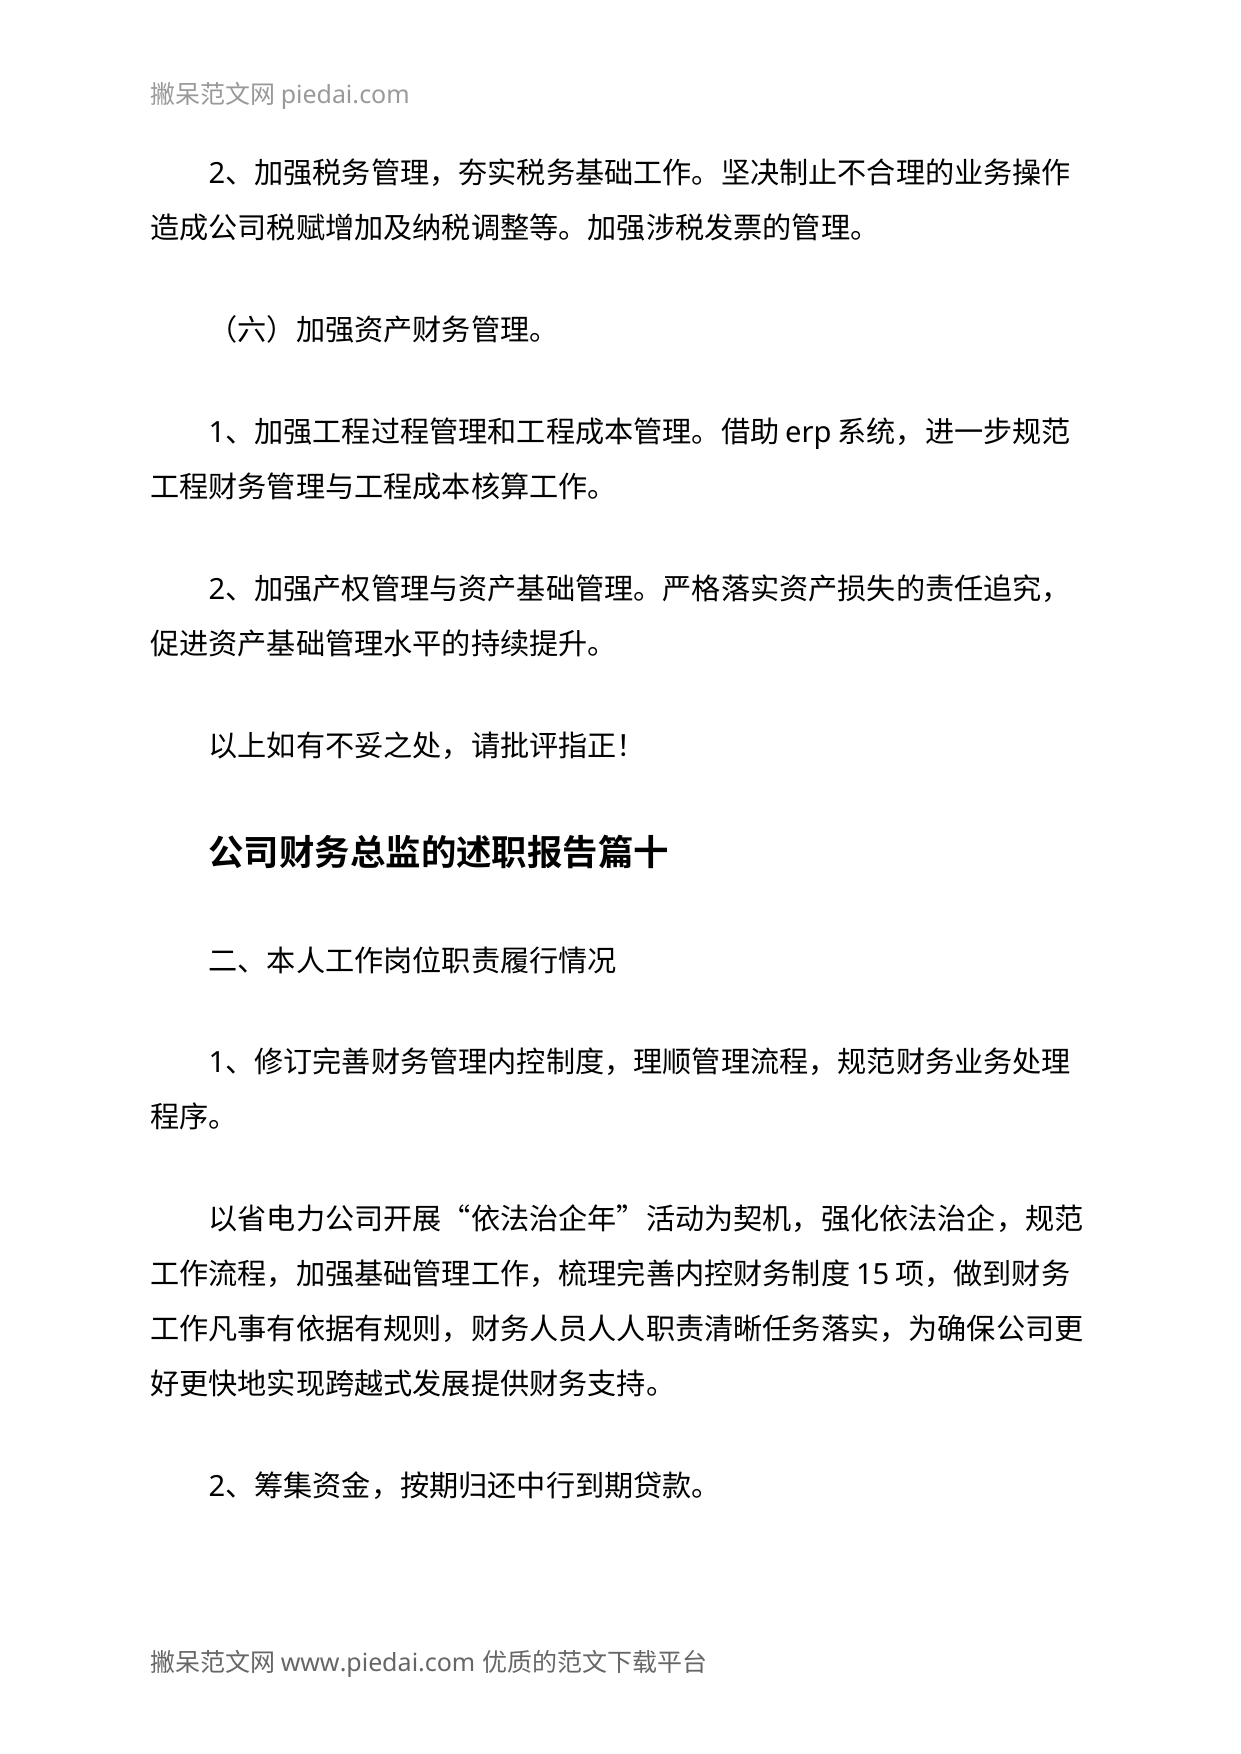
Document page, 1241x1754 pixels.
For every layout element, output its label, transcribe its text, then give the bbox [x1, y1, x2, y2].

text 公司财务总监的述职报告篇十 [150, 824, 1090, 875]
text 2、加强税务管理，夯实税务基础工作。坚决制止不合理的业务操作造成公司税赋增加及纳税调整等。加强涉税发票的管理。 [150, 150, 1090, 247]
text 1、加强工程过程管理和工程成本管理。借助erp系统，进一步规范工程财务管理与工程成本核算工作。 [150, 408, 1090, 506]
text 以上如有不妥之处，请批评指正！ [150, 722, 1090, 764]
text （六）加强资产财务管理。 [150, 307, 1090, 349]
text 2、加强产权管理与资产基础管理。严格落实资产损失的责任追究，促进资产基础管理水平的持续提升。 [150, 565, 1090, 663]
text 以省电力公司开展“依法治企年”活动为契机，强化依法治企，规范工作流程，加强基础管理工作，梳理完善内控财务制度15项，做到财务工作凡事有依据有规则，财务人员人人职责清晰任务落实，为确保公司更好更快地实现跨越式发展提供财务支持。 [150, 1196, 1090, 1403]
text 2、筹集资金，按期归还中行到期贷款。 [150, 1462, 1090, 1505]
text 二、本人工作岗位职责履行情况 [150, 937, 1090, 979]
text 1、修订完善财务管理内控制度，理顺管理流程，规范财务业务处理程序。 [150, 1039, 1090, 1136]
